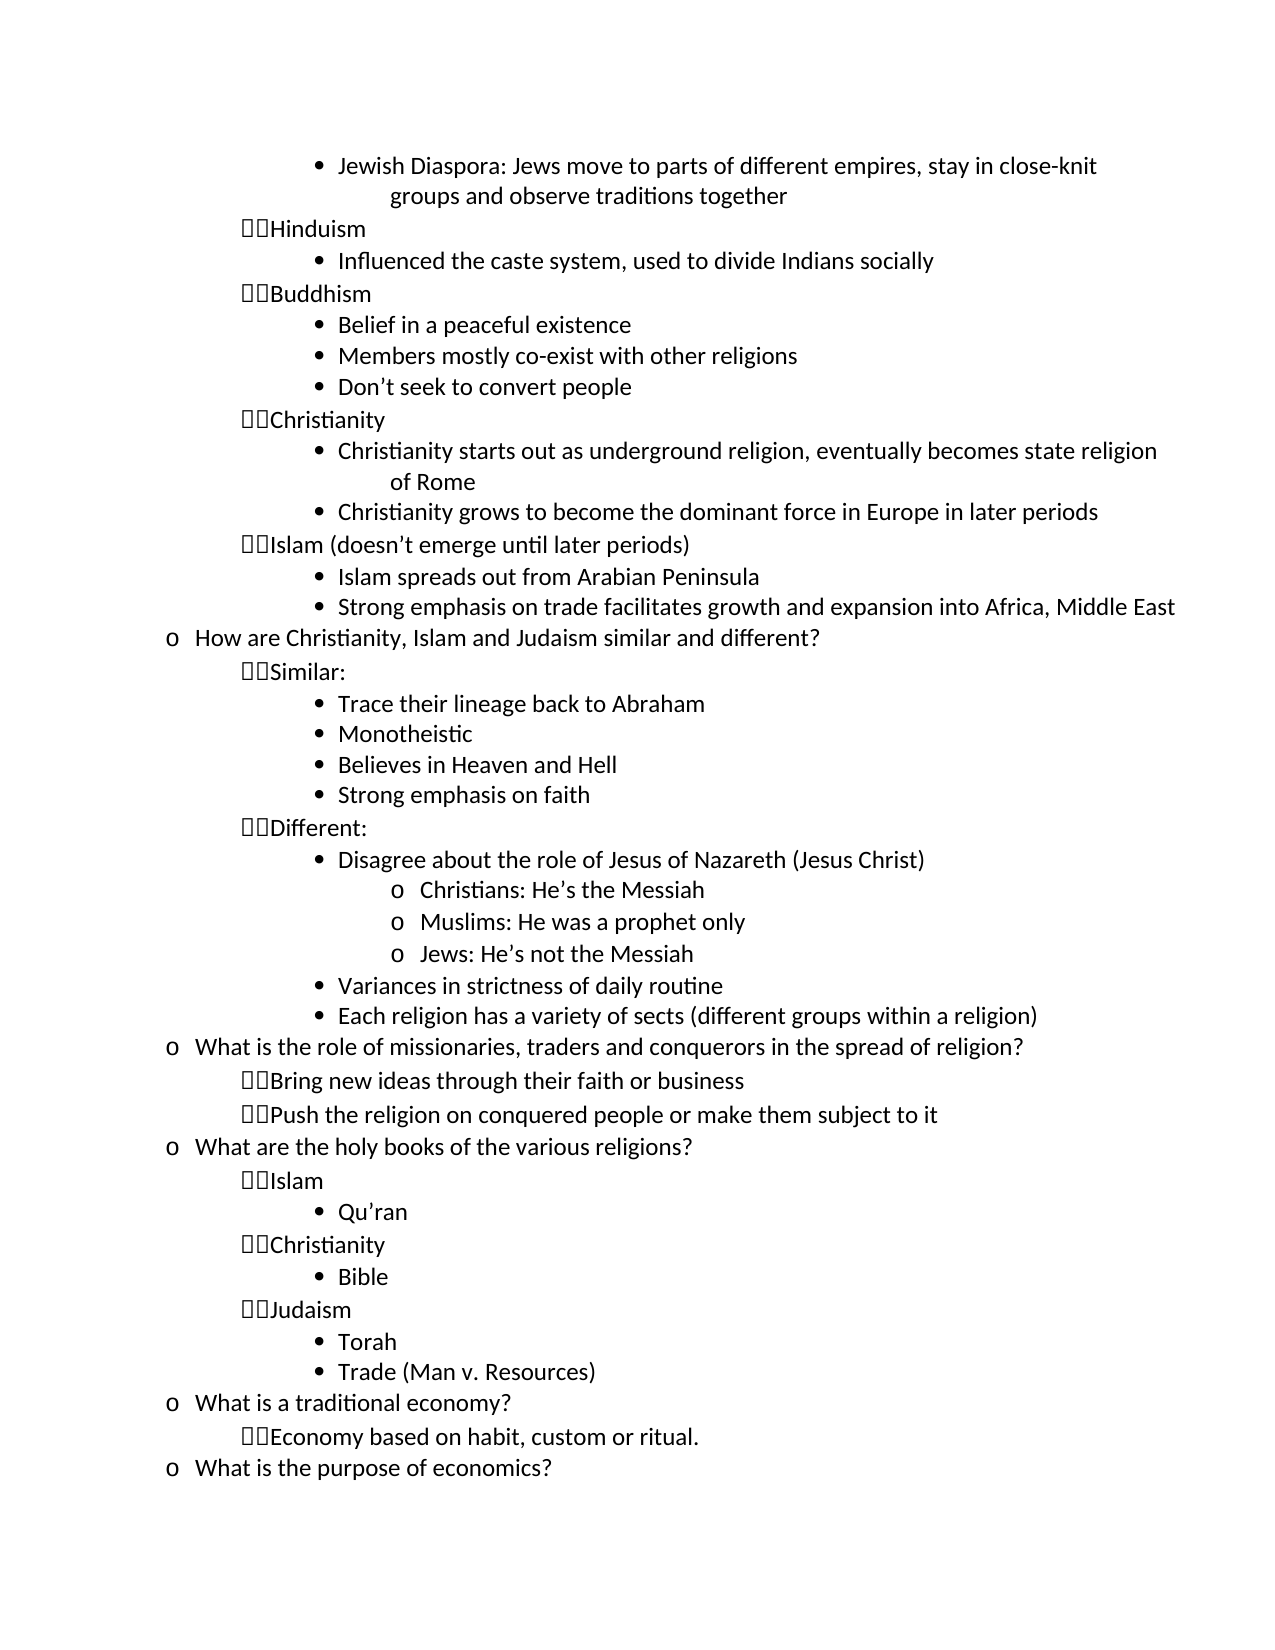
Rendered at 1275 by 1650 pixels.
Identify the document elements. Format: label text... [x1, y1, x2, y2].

text Strong emphasis on trade facilitates growth and expansion into Africa, Middle East [240, 591, 1185, 622]
text Each religion has a variety of sects (different groups within a religion) [240, 1000, 1185, 1031]
text Influenced the caste system, used to divide Indians socially [240, 245, 1185, 276]
text Islam [165, 1162, 1185, 1197]
text Christianity [165, 401, 1185, 435]
text o What is a traditional economy? [90, 1387, 1185, 1418]
text Judaism [165, 1292, 1185, 1326]
text Torah [240, 1326, 1185, 1356]
text Christianity grows to become the dominant force in Europe in later periods [240, 496, 1185, 527]
text o How are Christianity, Islam and Judaism similar and different? [90, 622, 1185, 654]
text Strong emphasis on faith [240, 779, 1185, 810]
text Monotheistic [240, 718, 1185, 749]
text Don’t seek to convert people [240, 371, 1185, 401]
text Christianity starts out as underground religion, eventually becomes state religion [240, 435, 1185, 466]
text Belief in a peaceful existence [240, 310, 1185, 340]
text Disagree about the role of Jesus of Nazareth (Jesus Christ) [240, 844, 1185, 874]
text Hinduism [165, 211, 1185, 245]
text o Christians: He’s the Messiah [315, 874, 1185, 906]
text o What is the role of missionaries, traders and conquerors in the spread of religion? [90, 1031, 1185, 1063]
text Christianity [165, 1227, 1185, 1261]
text Push the religion on conquered people or make them subject to it [165, 1097, 1185, 1131]
text Variances in strictness of daily routine [240, 970, 1185, 1000]
text Trace their lineage back to Abraham [240, 688, 1185, 718]
text Similar: [165, 654, 1185, 688]
text groups and observe traditions together [315, 181, 1185, 211]
text Members mostly co-exist with other religions [240, 340, 1185, 371]
text Bible [240, 1261, 1185, 1292]
text Economy based on habit, custom or ritual. [240, 1418, 1185, 1453]
text Buddhism [165, 276, 1185, 310]
text o What is the purpose of economics? [90, 1453, 1185, 1484]
text Trade (Man v. Resources) [240, 1356, 1185, 1387]
text o Muslims: He was a prophet only [315, 906, 1185, 938]
text Believes in Heaven and Hell [240, 749, 1185, 779]
text of Rome [315, 466, 1185, 496]
text Islam spreads out from Arabian Peninsula [240, 561, 1185, 591]
text Qu’ran [240, 1197, 1185, 1227]
text Different: [165, 810, 1185, 844]
text o What are the holy books of the various religions? [90, 1131, 1185, 1162]
text o Jews: He’s not the Messiah [315, 938, 1185, 970]
text Islam (doesn’t emerge until later periods) [165, 527, 1185, 561]
text Bring new ideas through their faith or business [165, 1063, 1185, 1097]
text Jewish Diaspora: Jews move to parts of different empires, stay in close-knit [240, 150, 1185, 181]
